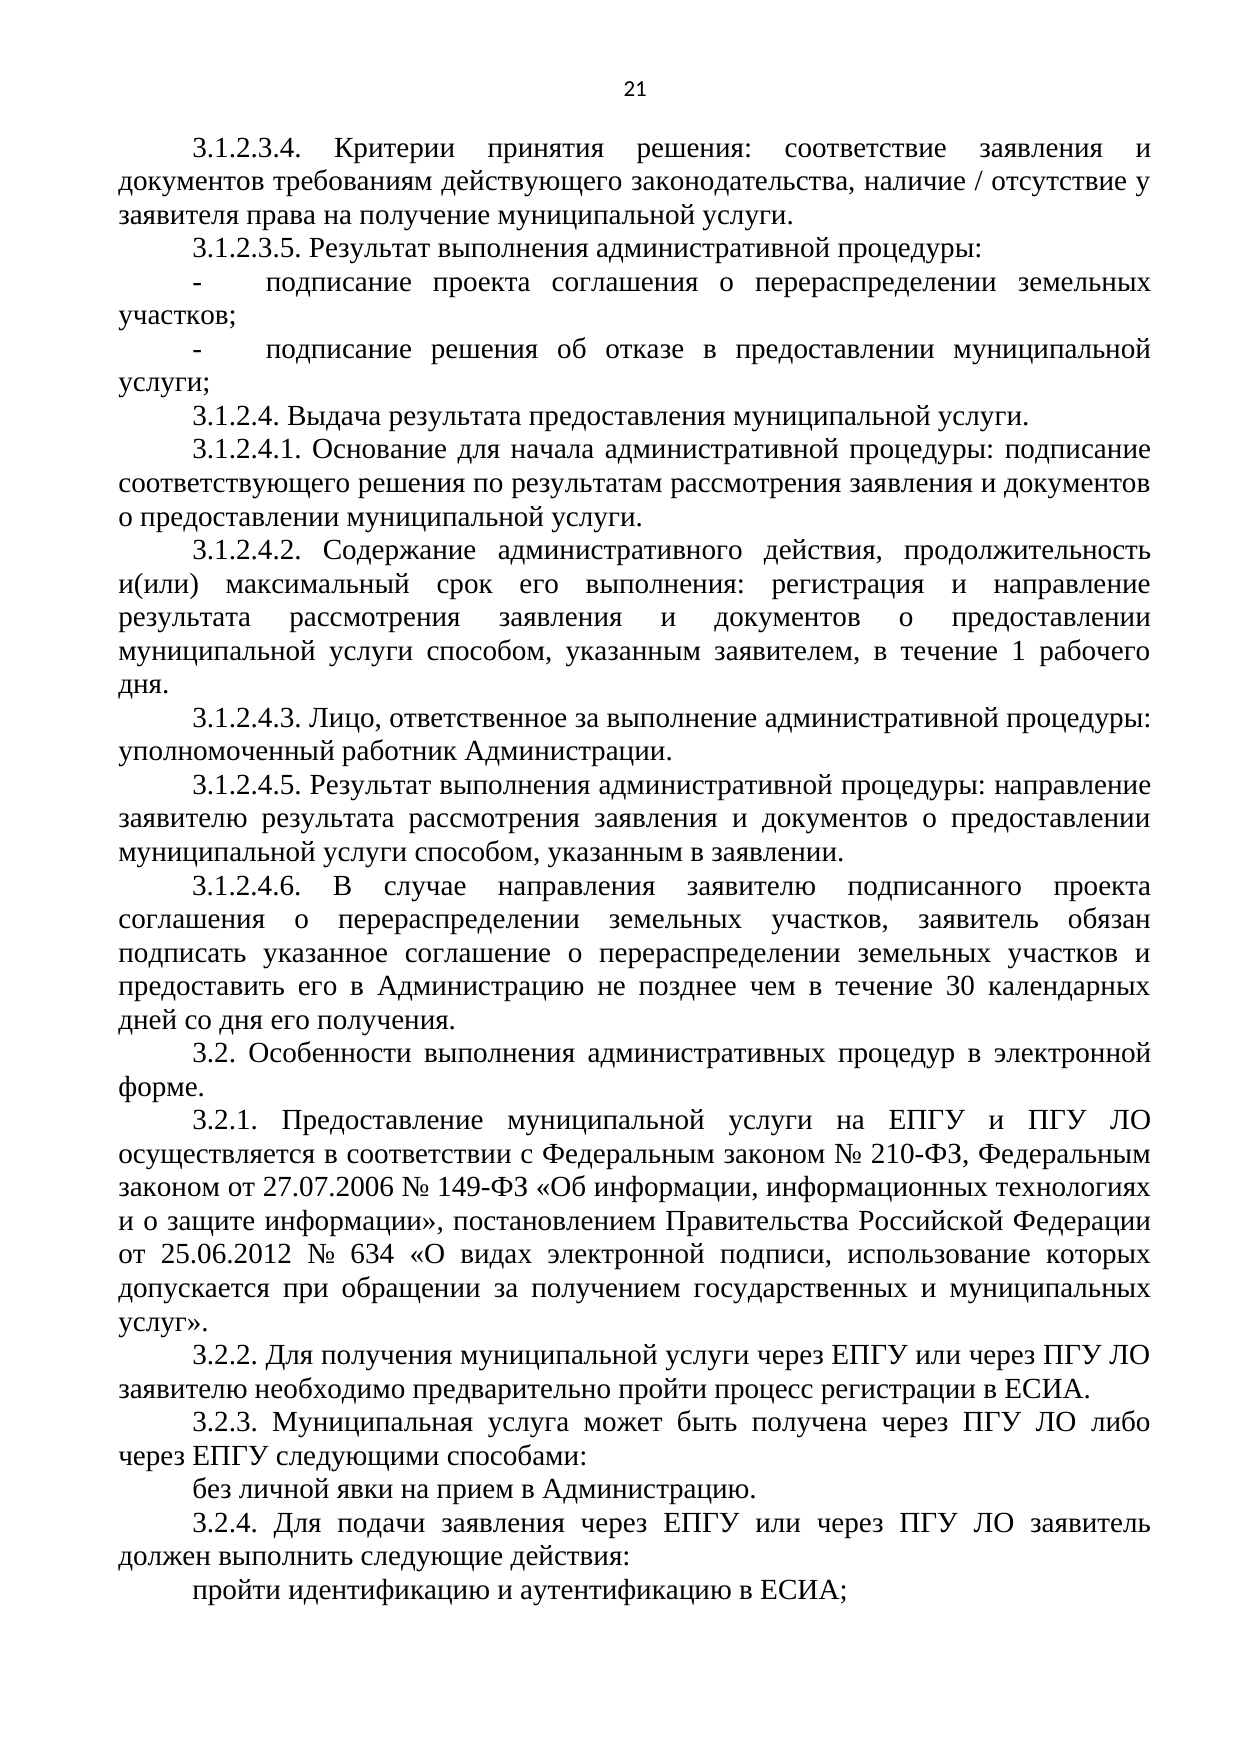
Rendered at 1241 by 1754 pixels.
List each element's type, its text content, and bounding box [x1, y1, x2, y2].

text - подписание проекта соглашения о перераспределении земельных участков; [118, 264, 1152, 331]
text 3.2.2. Для получения муниципальной услуги через ЕПГУ или через ПГУ ЛО заявителю необходимо предварительно пройти процесс регистрации в ЕСИА. [118, 1337, 1152, 1404]
text 3.1.2.3.4. Критерии принятия решения: соответствие заявления и документов требованиям действующего законодательства, наличие / отсутствие у заявителя права на получение муниципальной услуги. [118, 130, 1152, 230]
text 3.1.2.3.5. Результат выполнения административной процедуры: [118, 230, 1152, 264]
text 3.2.3. Муниципальная услуга может быть получена через ПГУ ЛО либо через ЕПГУ следующими способами: [118, 1404, 1152, 1471]
text 3.2.4. Для подачи заявления через ЕПГУ или через ПГУ ЛО заявитель должен выполнить следующие действия: [118, 1505, 1152, 1572]
text 3.1.2.4.5. Результат выполнения административной процедуры: направление заявителю результата рассмотрения заявления и документов о предоставлении муниципальной услуги способом, указанным в заявлении. [118, 767, 1152, 868]
text без личной явки на прием в Администрацию. [118, 1471, 1152, 1505]
text - подписание решения об отказе в предоставлении муниципальной услуги; [118, 331, 1152, 398]
text 3.1.2.4.3. Лицо, ответственное за выполнение административной процедуры: уполномоченный работник Администрации. [118, 700, 1152, 767]
text 3.2. Особенности выполнения административных процедур в электронной форме. [118, 1035, 1152, 1102]
text 3.1.2.4. Выдача результата предоставления муниципальной услуги. [118, 398, 1152, 432]
text 3.2.1. Предоставление муниципальной услуги на ЕПГУ и ПГУ ЛО осуществляется в соответствии с Федеральным законом № 210-ФЗ, Федеральным законом от 27.07.2006 № 149-ФЗ «Об информации, информационных технологиях и о защите информации», постановлением Правительства Российской Федерации от 25.06.2012 № 634 «О видах электронной подписи, использование которых допускается при обращении за получением государственных и муниципальных услуг». [118, 1102, 1152, 1337]
text 3.1.2.4.1. Основание для начала административной процедуры: подписание соответствующего решения по результатам рассмотрения заявления и документов о предоставлении муниципальной услуги. [118, 432, 1152, 532]
text пройти идентификацию и аутентификацию в ЕСИА; [118, 1572, 1152, 1606]
text 3.1.2.4.6. В случае направления заявителю подписанного проекта соглашения о перераспределении земельных участков, заявитель обязан подписать указанное соглашение о перераспределении земельных участков и предоставить его в Администрацию не позднее чем в течение 30 календарных дней со дня его получения. [118, 868, 1152, 1035]
text 3.1.2.4.2. Содержание административного действия, продолжительность и(или) максимальный срок его выполнения: регистрация и направление результата рассмотрения заявления и документов о предоставлении муниципальной услуги способом, указанным заявителем, в течение 1 рабочего дня. [118, 532, 1152, 700]
